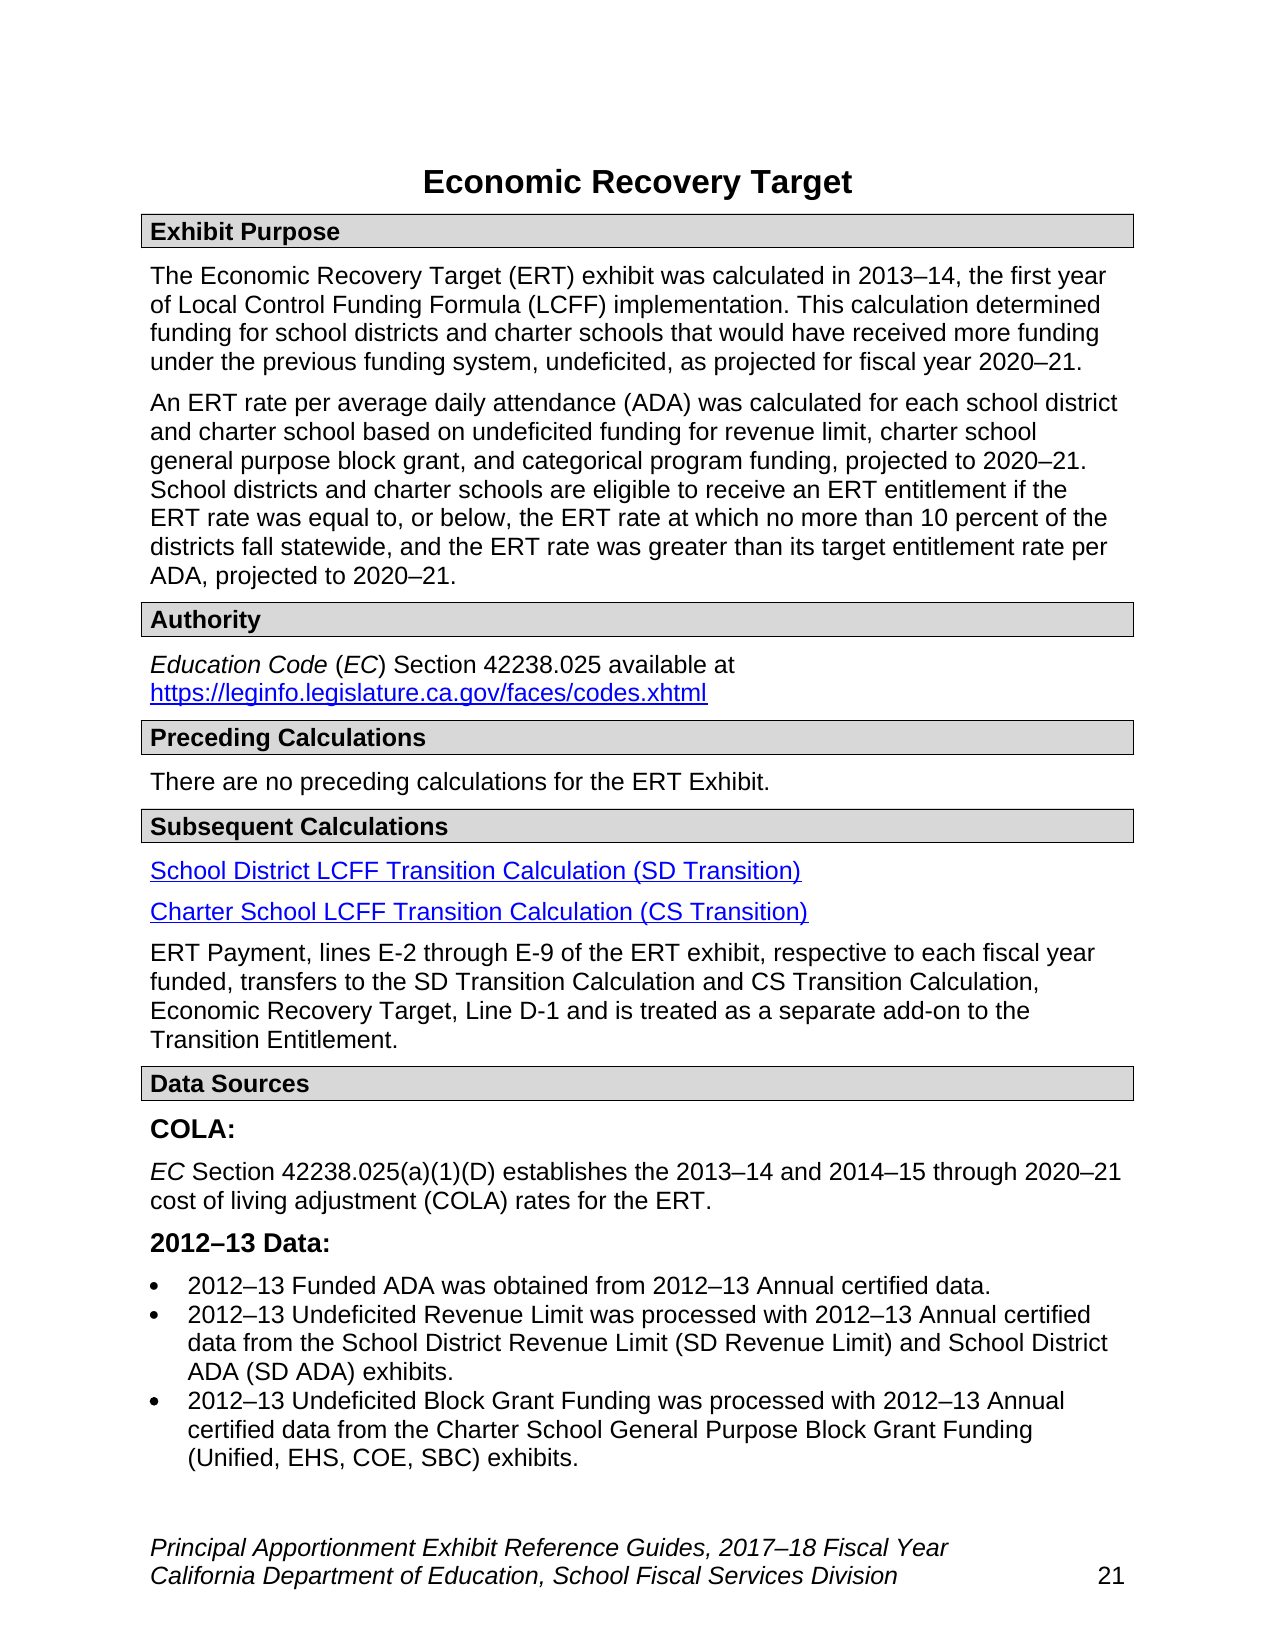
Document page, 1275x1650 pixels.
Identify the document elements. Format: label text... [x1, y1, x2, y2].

text There are no preceding calculations for the ERT Exhibit. [150, 767, 1125, 796]
text School District LCFF Transition Calculation (SD Transition) [150, 856, 1125, 885]
subtitle Data Sources [142, 1067, 1133, 1100]
subtitle Subsequent Calculations [142, 810, 1133, 842]
subtitle Economic Recovery Target [150, 162, 1125, 201]
list 2012–13 Undeficited Revenue Limit was processed with 2012–13 Annual certified data from the School District Revenue Limit (SD Revenue Limit) and School District ADA (SD ADA) exhibits. [150, 1300, 1125, 1386]
subtitle Preceding Calculations [142, 721, 1133, 754]
subtitle Exhibit Purpose [142, 215, 1133, 247]
list 2012–13 Undeficited Block Grant Funding was processed with 2012–13 Annual certified data from the Charter School General Purpose Block Grant Funding (Unified, EHS, COE, SBC) exhibits. [150, 1386, 1125, 1472]
list 2012–13 Funded ADA was obtained from 2012–13 Annual certified data. [150, 1271, 1125, 1300]
subtitle Authority [142, 603, 1133, 636]
text ERT Payment, lines E-2 through E-9 of the ERT exhibit, respective to each fiscal year funded, transfers to the SD Transition Calculation and CS Transition Calculation, Economic Recovery Target, Line D-1 and is treated as a separate add-on to the Transition Entitlement. [150, 938, 1125, 1053]
text The Economic Recovery Target (ERT) exhibit was calculated in 2013–14, the first year of Local Control Funding Formula (LCFF) implementation. This calculation determined funding for school districts and charter schools that would have received more funding under the previous funding system, undeficited, as projected for fiscal year 2020–21. [150, 261, 1125, 376]
text Charter School LCFF Transition Calculation (CS Transition) [150, 897, 1125, 926]
text Education Code (EC) Section 42238.025 available at https://leginfo.legislature.ca.gov/faces/codes.xhtml [150, 650, 1125, 707]
subtitle COLA: [150, 1113, 1125, 1145]
text An ERT rate per average daily attendance (ADA) was calculated for each school district and charter school based on undeficited funding for revenue limit, charter school general purpose block grant, and categorical program funding, projected to 2020–21. School districts and charter schools are eligible to receive an ERT entitlement if the ERT rate was equal to, or below, the ERT rate at which no more than 10 percent of the districts fall statewide, and the ERT rate was greater than its target entitlement rate per ADA, projected to 2020–21. [150, 388, 1125, 590]
subtitle 2012–13 Data: [150, 1227, 1125, 1258]
text EC Section 42238.025(a)(1)(D) establishes the 2013–14 and 2014–15 through 2020–21 cost of living adjustment (COLA) rates for the ERT. [150, 1157, 1125, 1215]
